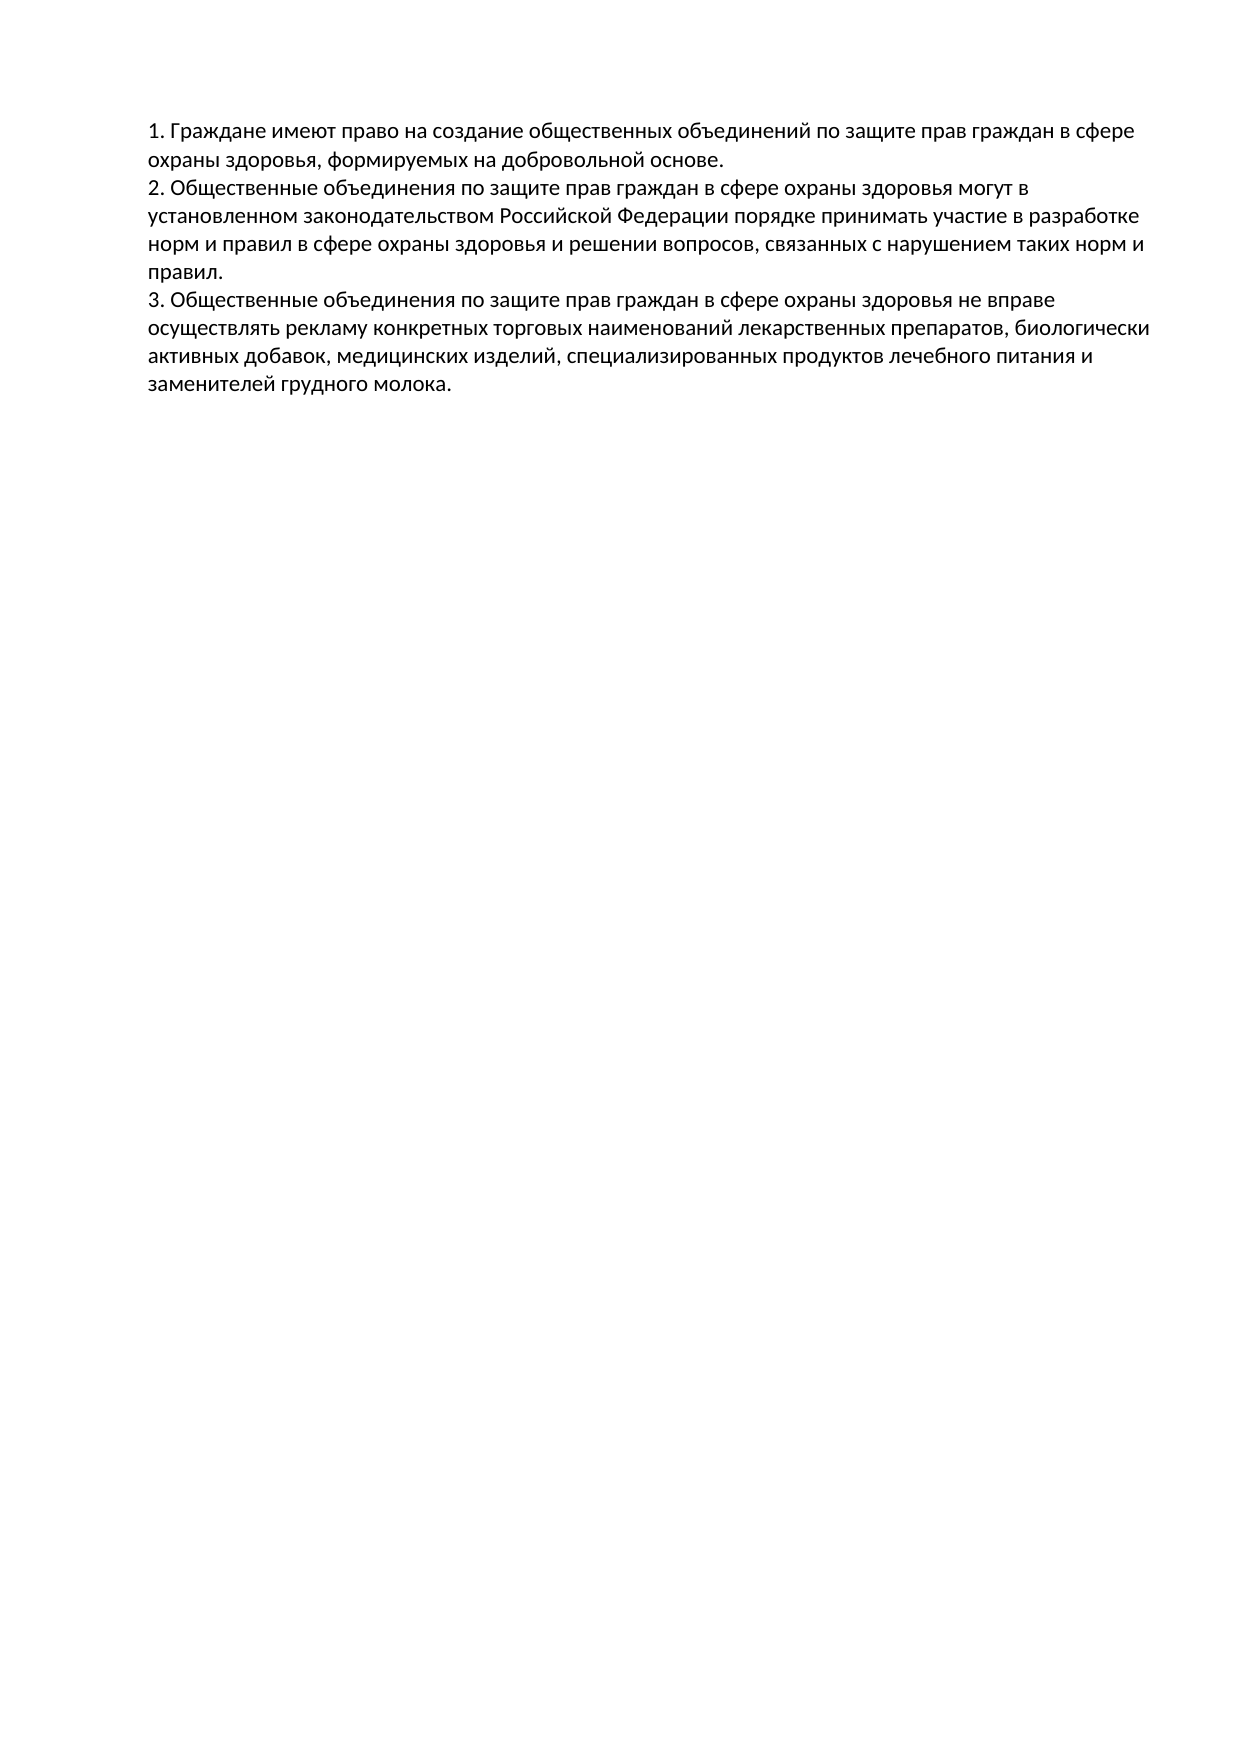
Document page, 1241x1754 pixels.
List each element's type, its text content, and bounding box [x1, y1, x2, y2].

text 1. Граждане имеют право на создание общественных объединений по защите прав граждан в сфере охраны здоровья, формируемых на добровольной основе. [148, 117, 1152, 173]
text 3. Общественные объединения по защите прав граждан в сфере охраны здоровья не вправе осуществлять рекламу конкретных торговых наименований лекарственных препаратов, биологически активных добавок, медицинских изделий, специализированных продуктов лечебного питания и заменителей грудного молока. [148, 285, 1152, 397]
text 2. Общественные объединения по защите прав граждан в сфере охраны здоровья могут в установленном законодательством Российской Федерации порядке принимать участие в разработке норм и правил в сфере охраны здоровья и решении вопросов, связанных с нарушением таких норм и правил. [148, 173, 1152, 285]
